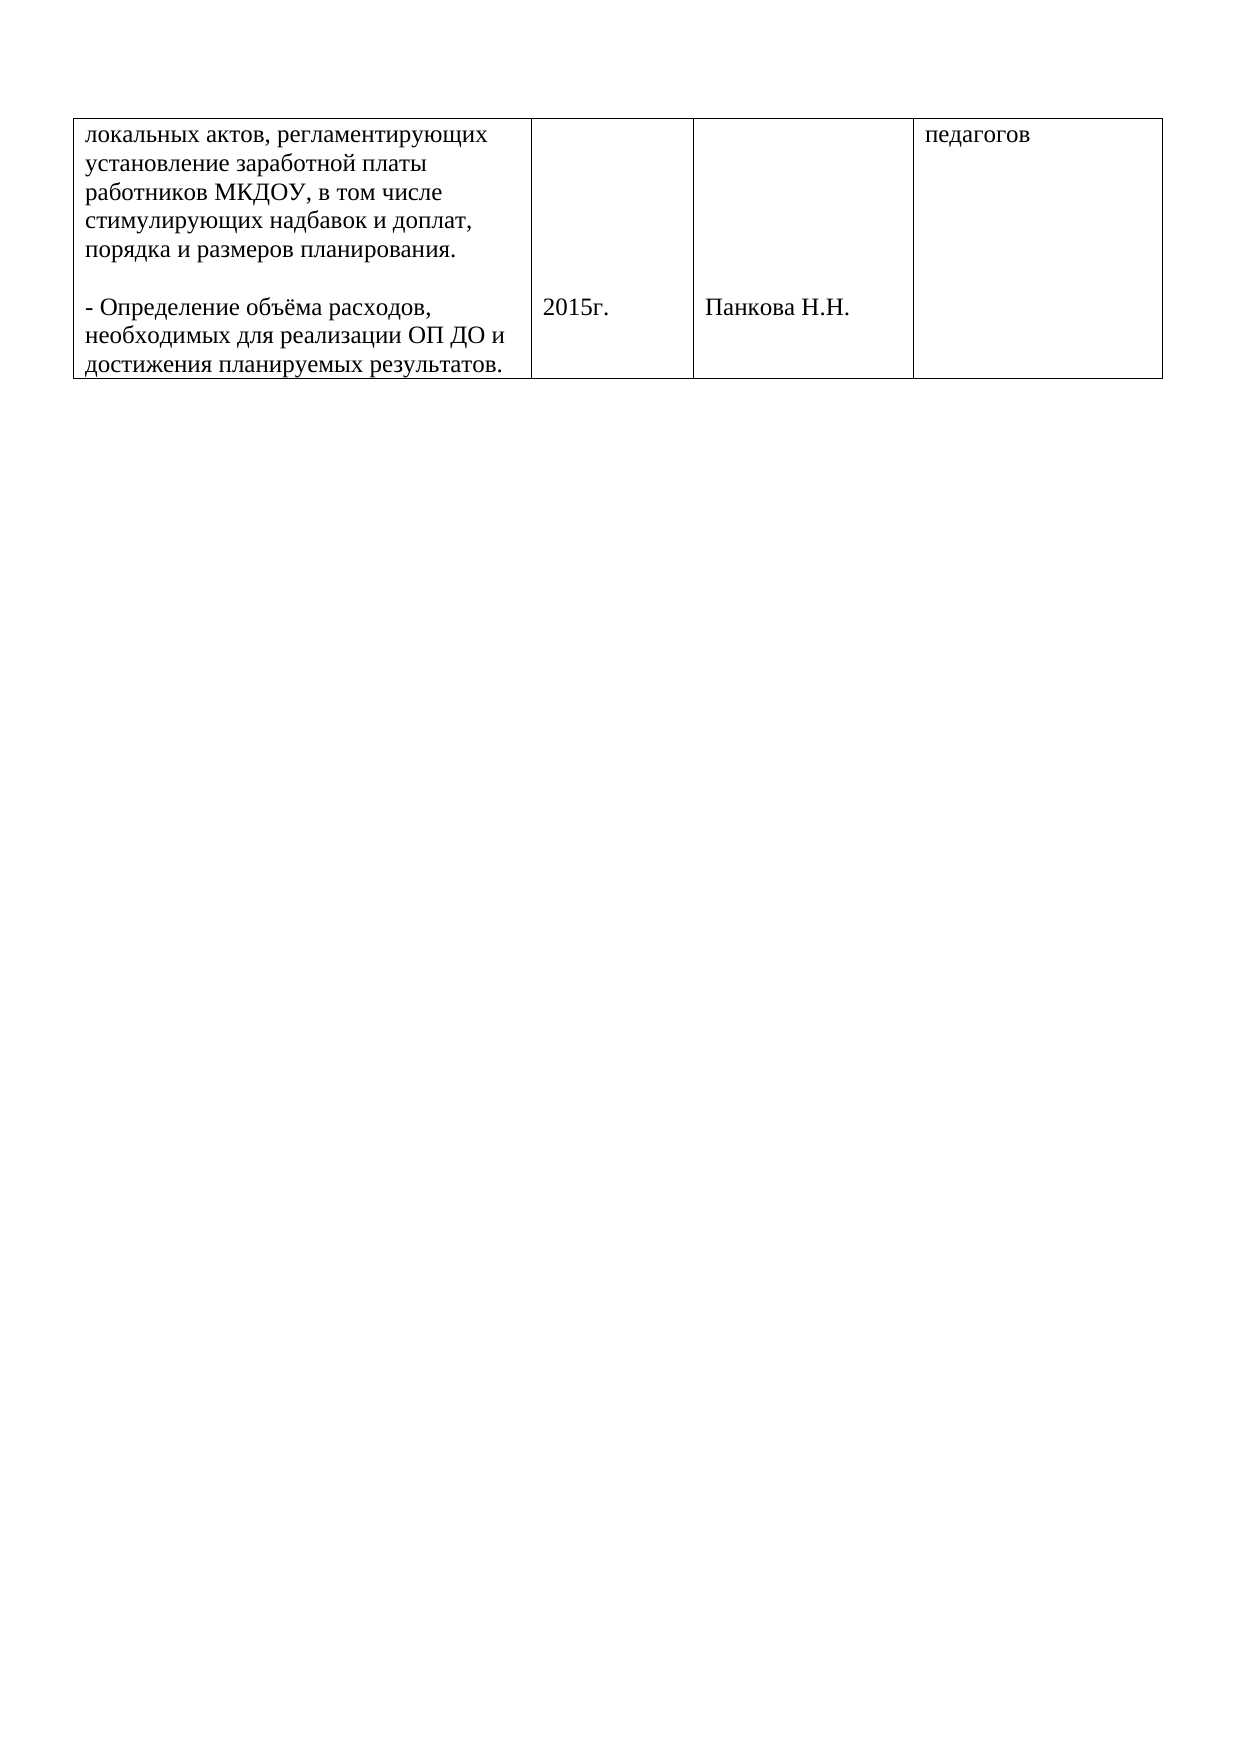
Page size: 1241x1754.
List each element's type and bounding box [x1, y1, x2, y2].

table_cell [532, 119, 693, 378]
table_cell [74, 119, 531, 378]
table_cell [914, 119, 1162, 378]
table_cell [694, 119, 913, 378]
